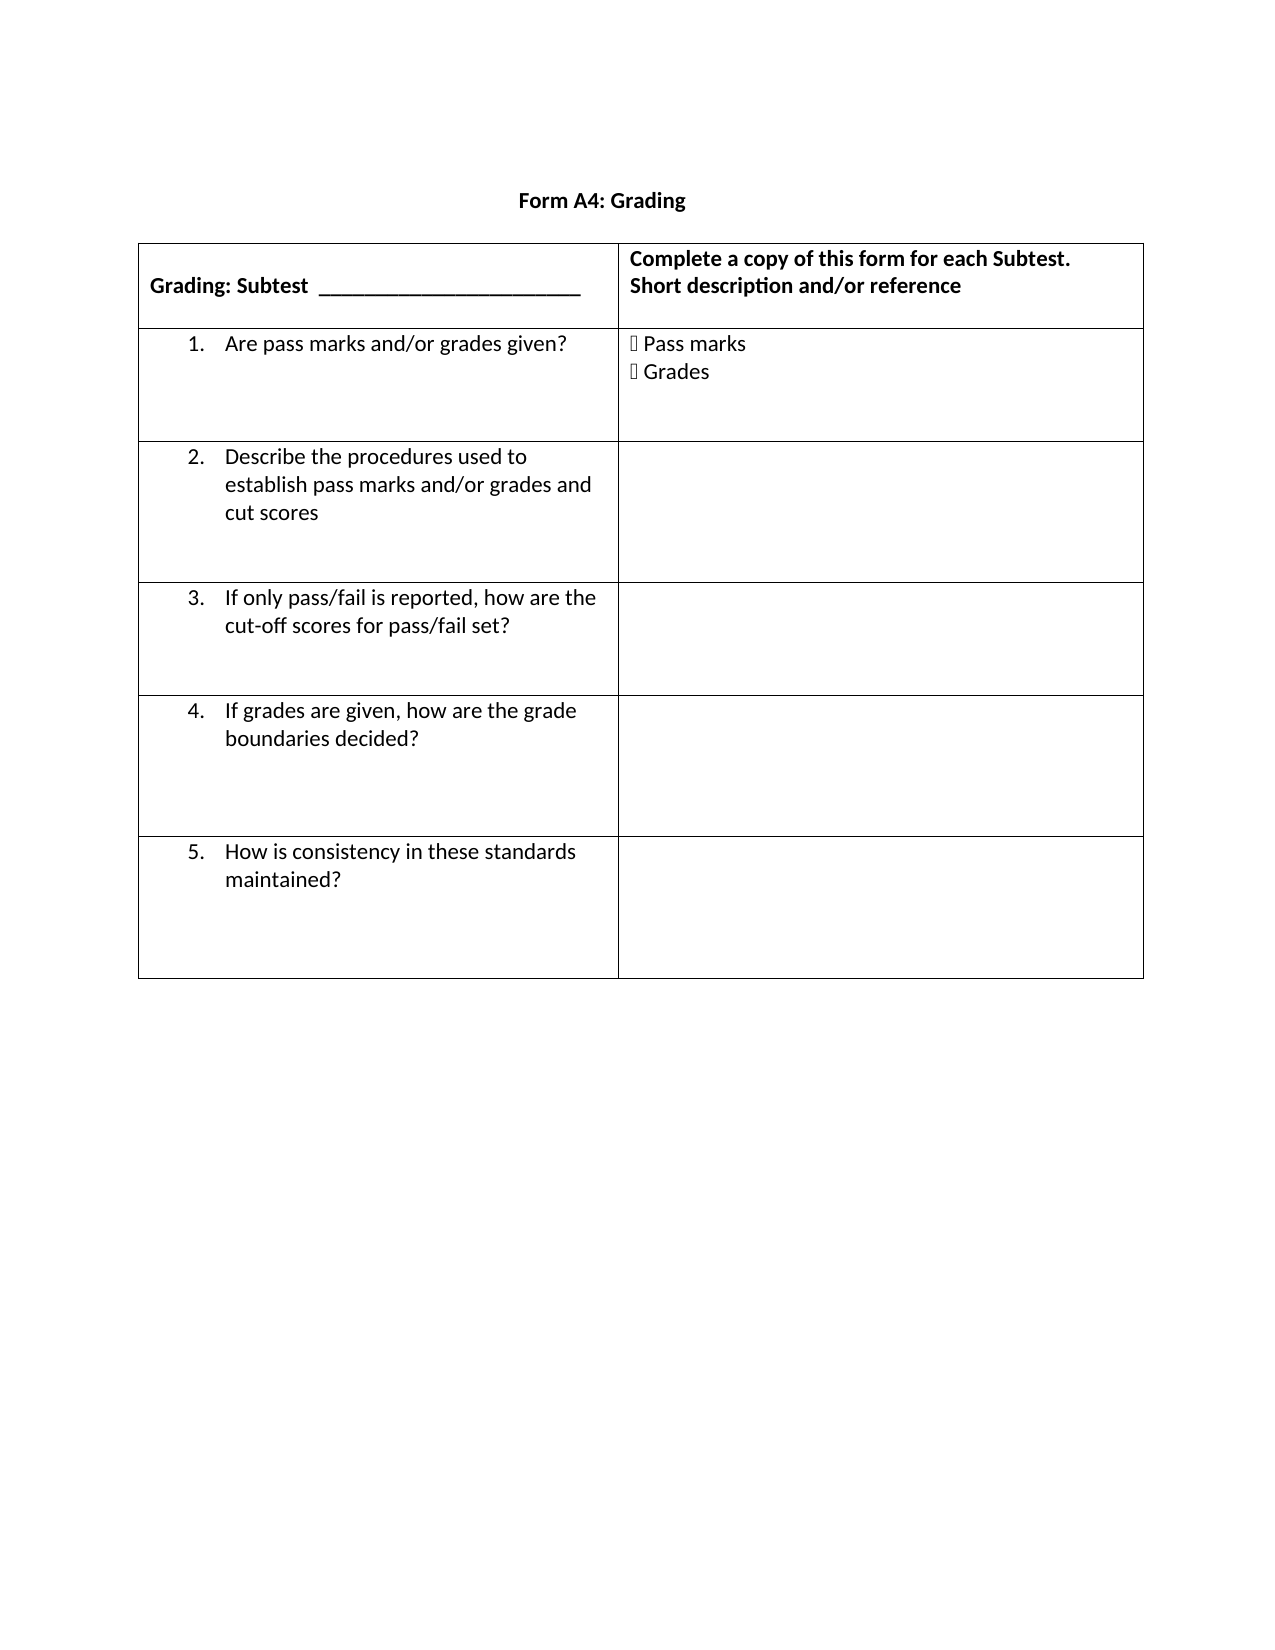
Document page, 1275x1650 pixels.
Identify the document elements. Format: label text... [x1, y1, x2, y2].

table_cell Describe the procedures used to establish pass marks and/or grades and cut scores [139, 442, 618, 582]
text Form A4: Grading [445, 187, 1125, 214]
table_cell Pass marks Grades [619, 329, 1143, 441]
table_cell [619, 583, 1143, 695]
table_cell Are pass marks and/or grades given? [139, 329, 618, 441]
table_cell If grades are given, how are the grade boundaries decided? [139, 696, 618, 836]
table_cell If only pass/fail is reported, how are the cut-off scores for pass/fail set? [139, 583, 618, 695]
table_cell [619, 442, 1143, 582]
table_cell [619, 837, 1143, 977]
table_header Complete a copy of this form for each Subtest. Short description and/or reference [619, 244, 1143, 328]
table_cell [619, 696, 1143, 836]
table_header Grading: Subtest _______________________ [139, 244, 618, 328]
table_cell How is consistency in these standards maintained? [139, 837, 618, 977]
